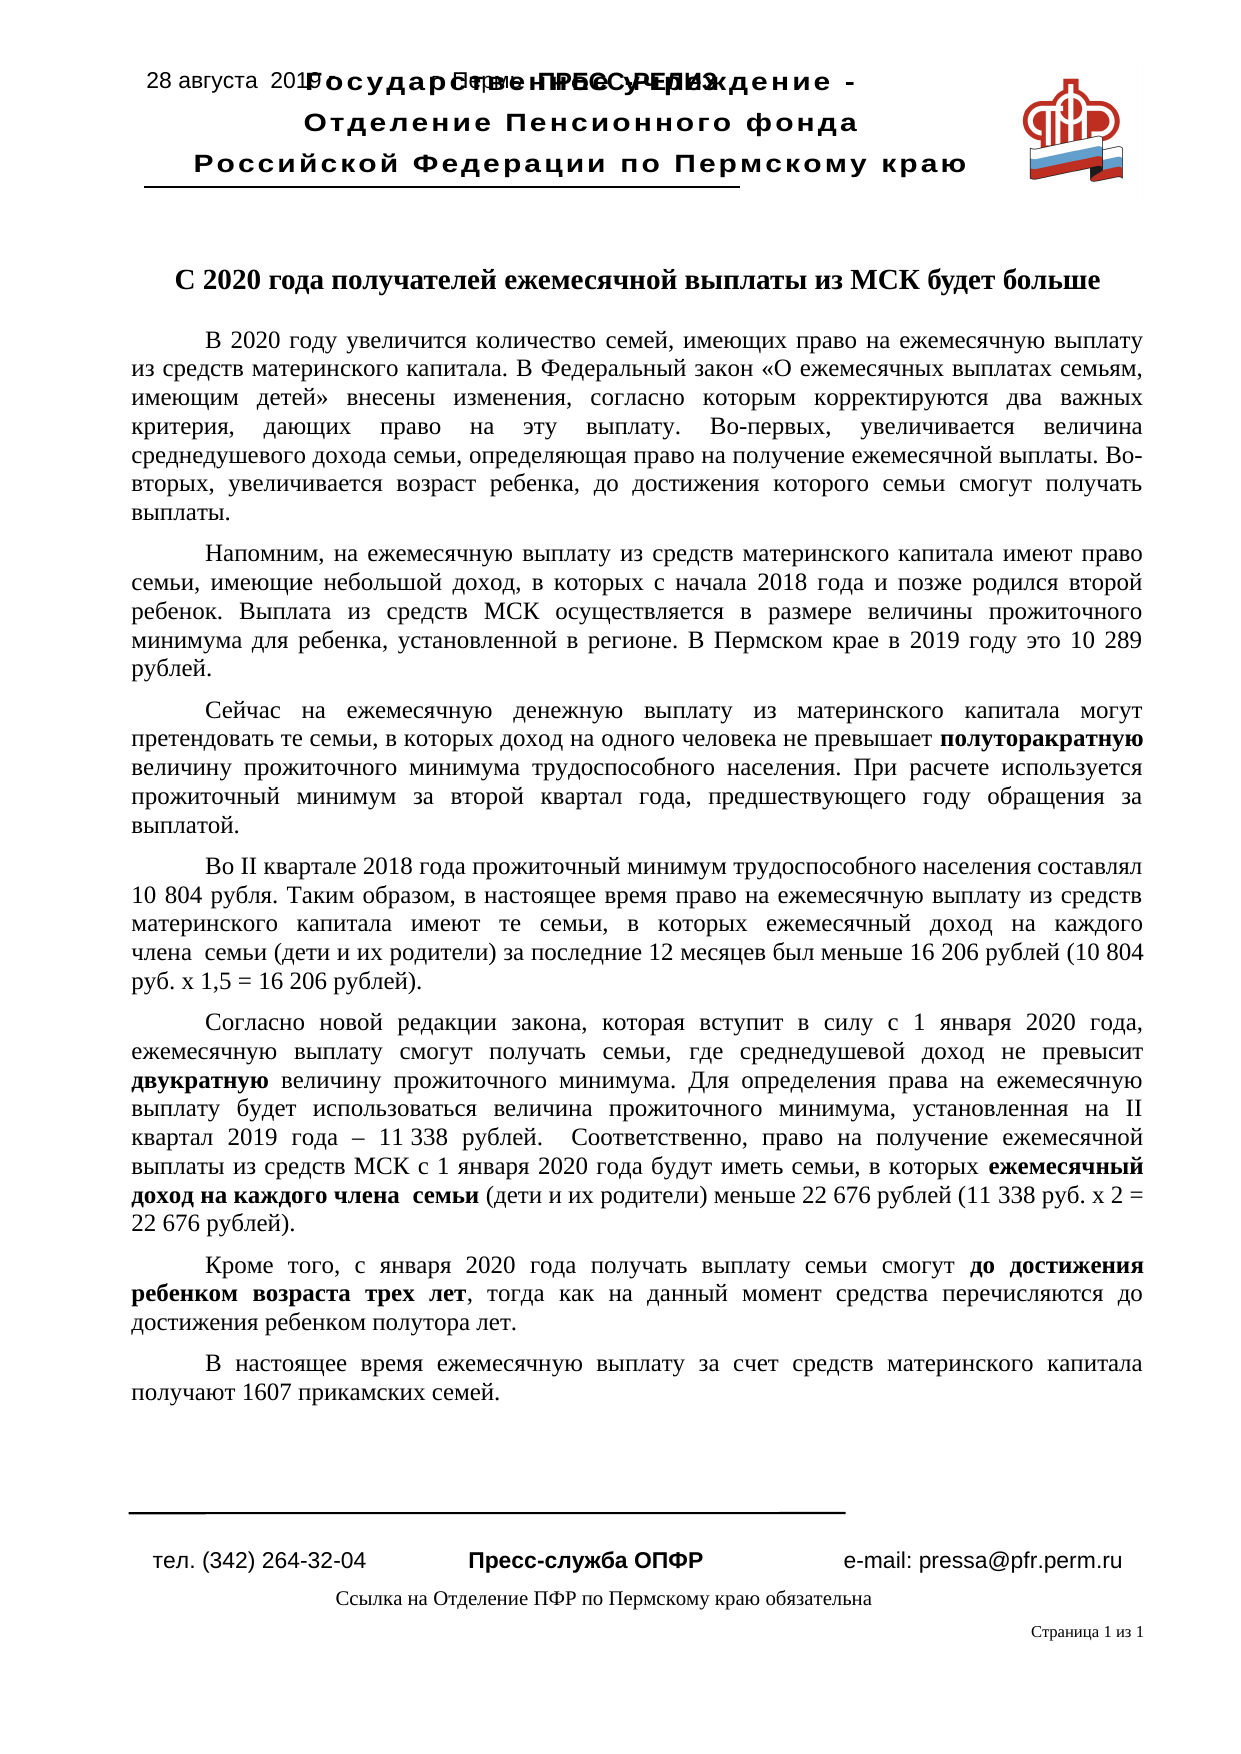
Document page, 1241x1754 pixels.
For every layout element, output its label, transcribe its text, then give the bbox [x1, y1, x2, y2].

text Напомним, на ежемесячную выплату из средств материнского капитала имеют право семьи, имеющие небольшой доход, в которых с начала 2018 года и позже родился второй ребенок. Выплата из средств МСК осуществляется в размере величины прожиточного минимума для ребенка, установленной в регионе. В Пермском крае в 2019 году это 10 289 рублей. [131, 538, 1144, 682]
text Кроме того, с января 2020 года получать выплату семьи смогут до достижения ребенком возраста трех лет, тогда как на данный момент средства перечисляются до достижения ребенком полутора лет. [131, 1250, 1144, 1336]
text Во II квартале 2018 года прожиточный минимум трудоспособного населения составлял 10 804 рубля. Таким образом, в настоящее время право на ежемесячную выплату из средств материнского капитала имеют те семьи, в которых ежемесячный доход на каждого члена семьи (дети и их родители) за последние 12 месяцев был меньше 16 206 рублей (10 804 руб. х 1,5 = 16 206 рублей). [131, 851, 1144, 995]
picture [1001, 59, 1144, 202]
text Согласно новой редакции закона, которая вступит в силу с 1 января 2020 года, ежемесячную выплату смогут получать семьи, где среднедушевой доход не превысит двукратную величину прожиточного минимума. Для определения права на ежемесячную выплату будет использоваться величина прожиточного минимума, установленная на II квартал 2019 года – 11 338 рублей. Соответственно, право на получение ежемесячной выплаты из средств МСК с 1 января 2020 года будут иметь семьи, в которых ежемесячный доход на каждого члена семьи (дети и их родители) меньше 22 676 рублей (11 338 руб. х 2 = 22 676 рублей). [131, 1007, 1144, 1237]
text В настоящее время ежемесячную выплату за счет средств материнского капитала получают 1607 прикамских семей. [131, 1348, 1144, 1406]
text Сейчас на ежемесячную денежную выплату из материнского капитала могут претендовать те семьи, в которых доход на одного человека не превышает полуторакратную величину прожиточного минимума трудоспособного населения. При расчете используется прожиточный минимум за второй квартал года, предшествующего году обращения за выплатой. [131, 695, 1144, 838]
text В 2020 году увеличится количество семей, имеющих право на ежемесячную выплату из средств материнского капитала. В Федеральный закон «О ежемесячных выплатах семьям, имеющим детей» внесены изменения, согласно которым корректируются два важных критерия, дающих право на эту выплату. Во-первых, увеличивается величина среднедушевого дохода семьи, определяющая право на получение ежемесячной выплаты. Во-вторых, увеличивается возраст ребенка, до достижения которого семьи смогут получать выплаты. [131, 325, 1144, 526]
list С 2020 года получателей ежемесячной выплаты из МСК будет больше [131, 262, 1144, 296]
